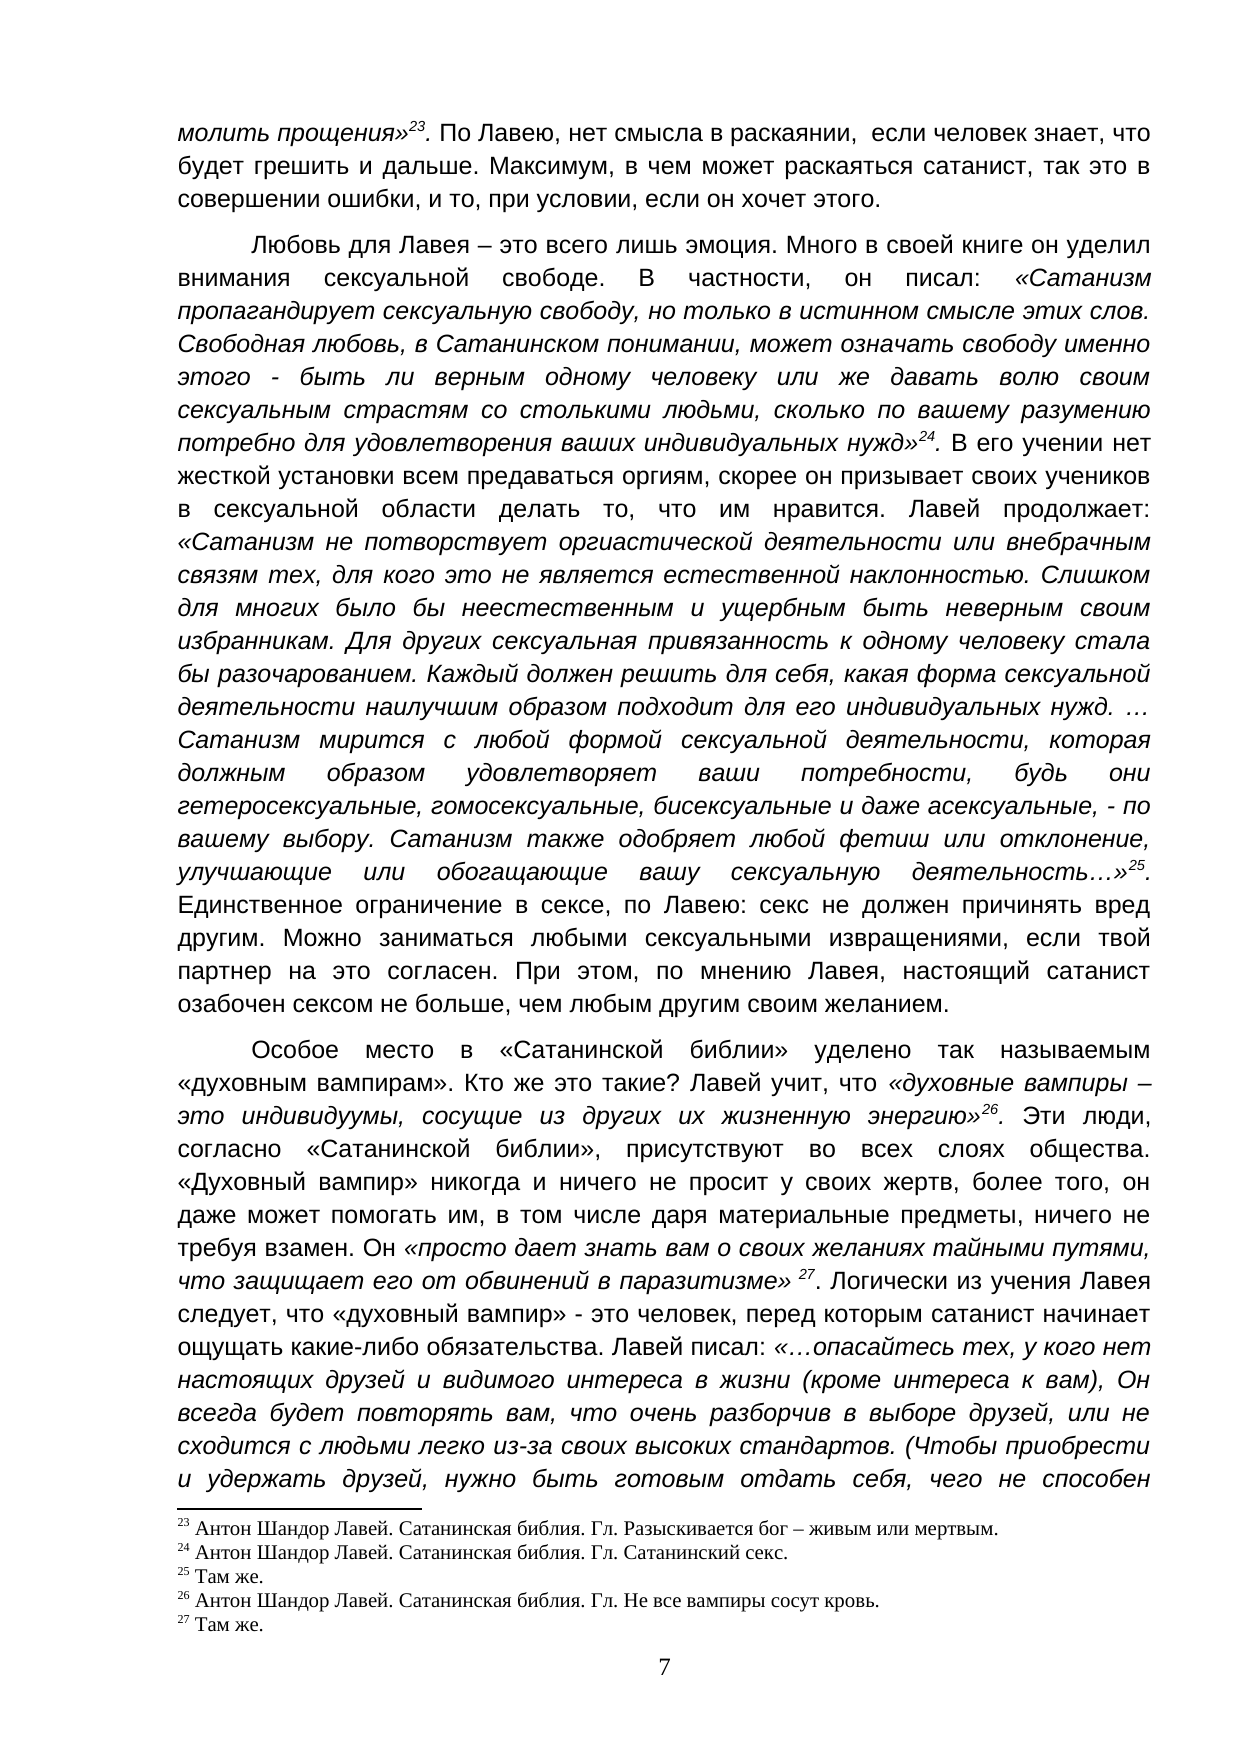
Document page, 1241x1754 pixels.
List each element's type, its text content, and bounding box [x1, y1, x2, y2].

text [177, 118, 1152, 213]
text Любовь для Лавея – это всего лишь эмоция. Много в своей книге он уделил внимания сексуальной свободе. В частности, он писал: «Сатанизм пропагандирует сексуальную свободу, но только в истинном смысле этих слов. Свободная любовь, в Сатанинском понимании, может означать свободу именно этого - быть ли верным одному человеку или же давать волю своим сексуальным страстям со столькими людьми, сколько по вашему разумению потребно для удовлетворения ваших индивидуальных нужд». В его учении нет жесткой установки всем предаваться оргиям, скорее он призывает своих учеников в сексуальной области делать то, что им нравится. Лавей продолжает: «Сатанизм не потворствует оргиастической деятельности или внебрачным связям тех, для кого это не является естественной наклонностью. Слишком для многих было бы неестественным и ущербным быть неверным своим избранникам. Для других сексуальная привязанность к одному человеку стала бы разочарованием. Каждый должен решить для себя, какая форма сексуальной деятельности наилучшим образом подходит для его индивидуальных нужд. … Сатанизм мирится с любой формой сексуальной деятельности, которая должным образом удовлетворяет ваши потребности, будь они гетеросексуальные, гомосексуальные, бисексуальные и даже асексуальные, - по вашему выбору. Сатанизм также одобряет любой фетиш или отклонение, улучшающие или обогащающие вашу сексуальную деятельность…». Единственное ограничение в сексе, по Лавею: секс не должен причинять вред другим. Можно заниматься любыми сексуальными извращениями, если твой партнер на это согласен. При этом, по мнению Лавея, настоящий сатанист озабочен сексом не больше, чем любым другим своим желанием. [177, 230, 1152, 1018]
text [177, 1035, 1152, 1493]
